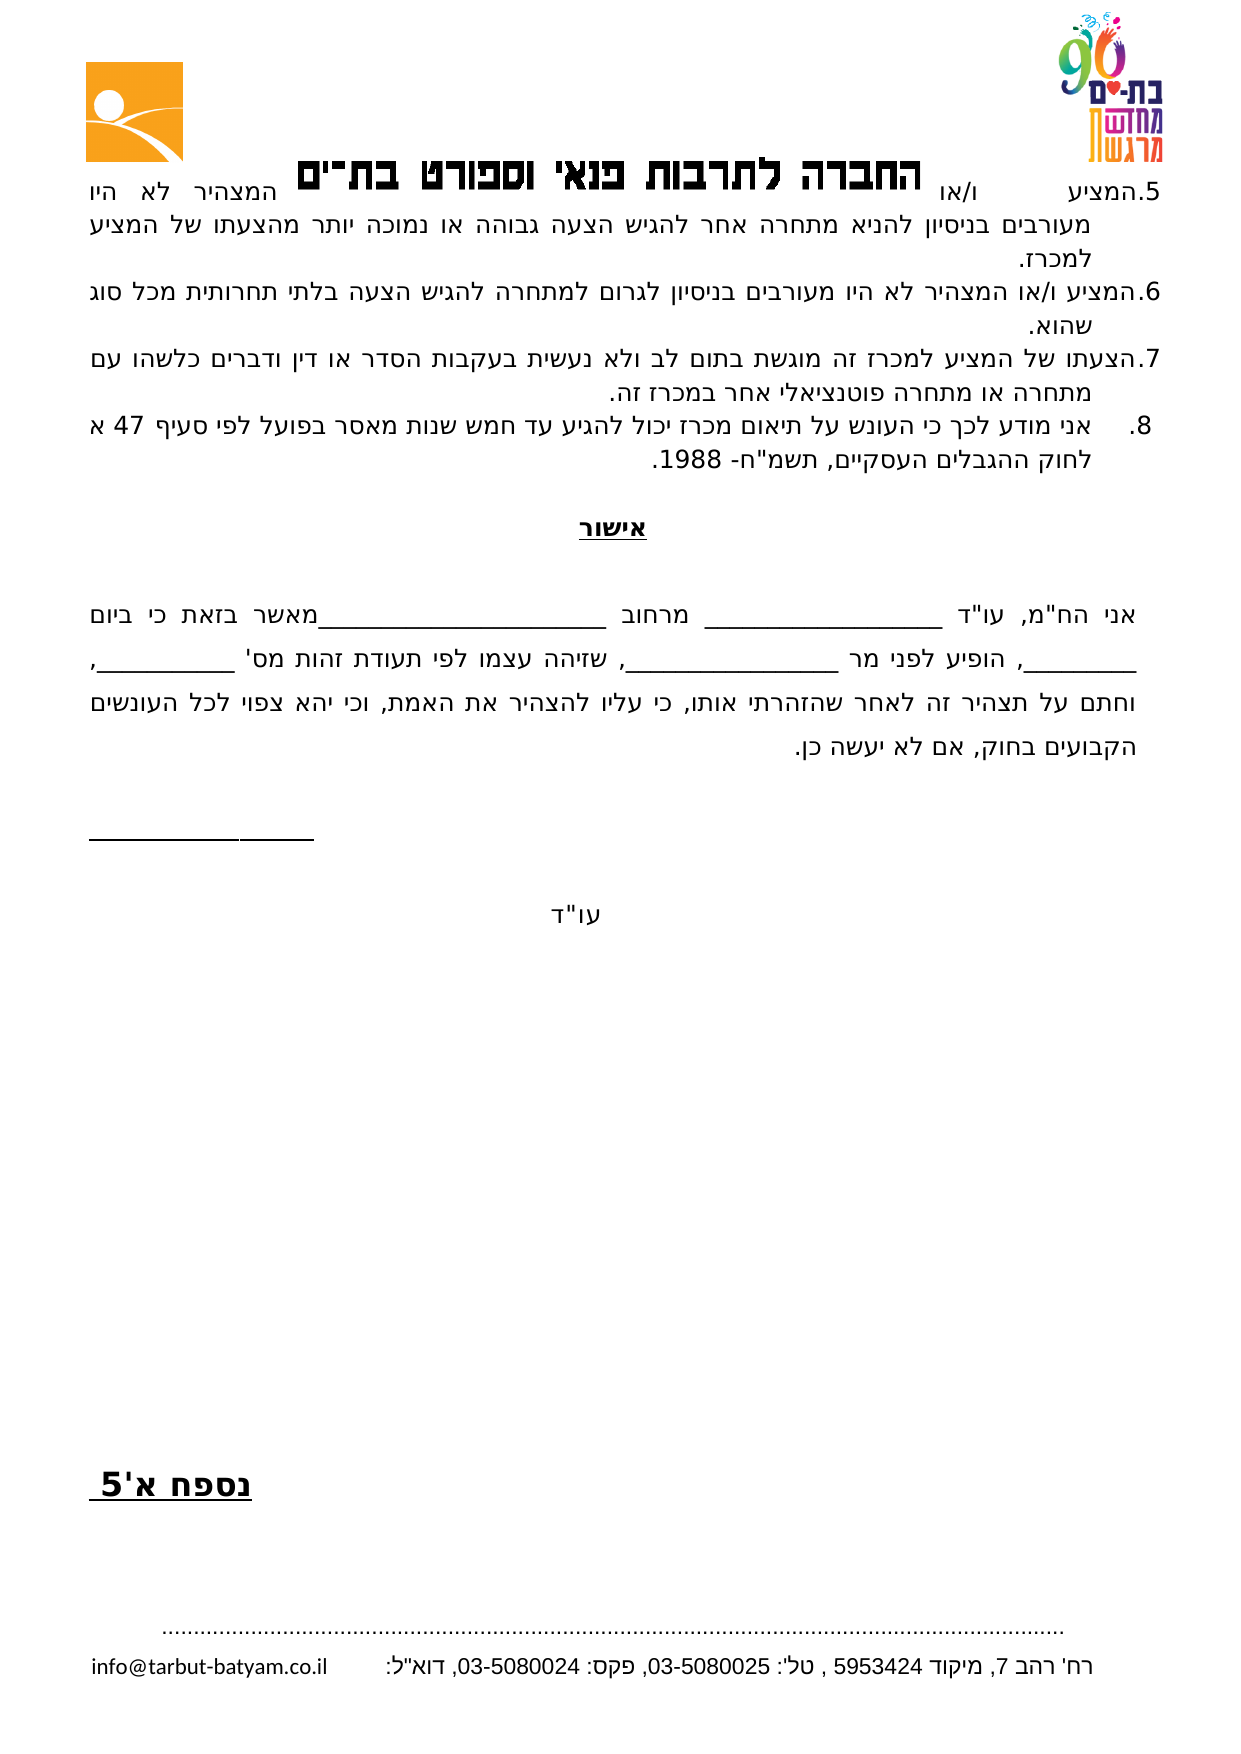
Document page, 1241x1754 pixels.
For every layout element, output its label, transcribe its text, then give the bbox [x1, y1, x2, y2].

picture [296, 156, 921, 177]
picture [1039, 11, 1163, 162]
list המציע ו/או המצהיר לא היו מעורבים בניסיון להניא מתחרה אחר להגיש הצעה גבוהה או נמוכה יותר מהצעתו של המציע למכרז. [89, 177, 1137, 273]
text אישור [89, 514, 1137, 543]
text אני הח"מ, עו"ד ___________________ מרחוב _______________________מאשר בזאת כי ביום _________, הופיע לפני מר _________________, שזיהה עצמו לפי תעודת זהות מס ___________, וחתם על תצהיר זה לאחר שהזהרתי אותו, כי עליו להצהיר את האמת, וכי יהא צפוי לכל העונשים הקבועים בחוק, אם לא יעשה כן. [89, 601, 1137, 761]
list אני מודע לכך כי העונש על תיאום מכרז יכול להגיע עד חמש שנות מאסר בפועל לפי סעיף 47 א לחוק ההגבלים העסקיים, תשמ"ח- 1988. [89, 412, 1137, 474]
text נספח א'5 [89, 1466, 1099, 1505]
text עו"ד [89, 858, 1137, 929]
list המציע ו/או המצהיר לא היו מעורבים בניסיון לגרום למתחרה להגיש הצעה בלתי תחרותית מכל סוג שהוא. [89, 277, 1137, 340]
picture [84, 62, 184, 163]
list הצעתו של המציע למכרז זה מוגשת בתום לב ולא נעשית בעקבות הסדר או דין ודברים כלשהו עם מתחרה או מתחרה פוטנציאלי אחר במכרז זה. [89, 344, 1137, 407]
